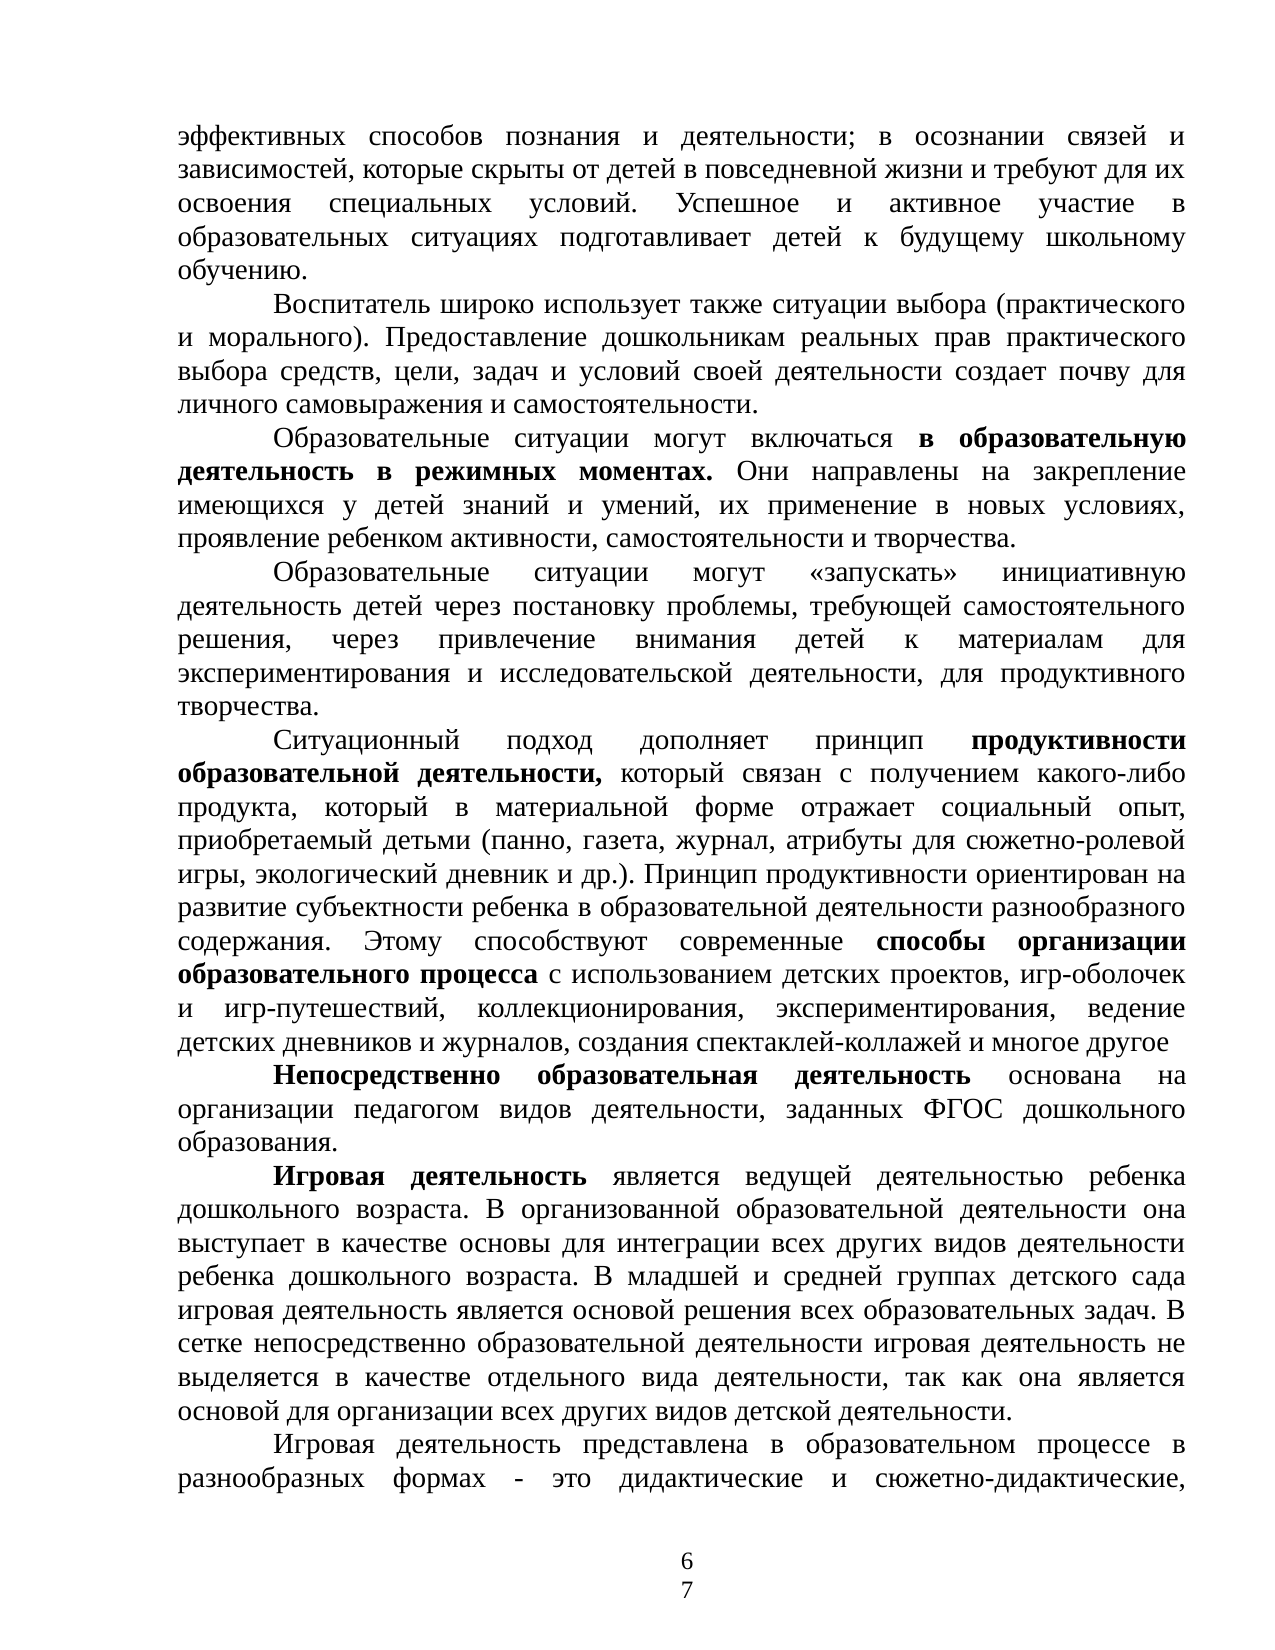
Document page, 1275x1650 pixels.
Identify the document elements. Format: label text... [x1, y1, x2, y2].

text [177, 1426, 1186, 1493]
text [177, 118, 1186, 286]
text Игровая деятельность является ведущей деятельностью ребенка дошкольного возраста. В организованной образовательной деятельности она выступает в качестве основы для интеграции всех других видов деятельности ребенка дошкольного возраста. В младшей и средней группах детского сада игровая деятельность является основой решения всех образовательных задач. В сетке непосредственно образовательной деятельности игровая деятельность не выделяется в качестве отдельного вида деятельности, так как она является основой для организации всех других видов детской деятельности. [177, 1158, 1186, 1426]
text Воспитатель широко использует также ситуации выбора (практического и морального). Предоставление дошкольникам реальных прав практического выбора средств, цели, задач и условий своей деятельности создает почву для личного самовыражения и самостоятельности. [177, 286, 1186, 420]
text Непосредственно образовательная деятельность основана на организации педагогом видов деятельности, заданных ФГОС дошкольного образования. [177, 1057, 1186, 1158]
text Ситуационный подход дополняет принцип продуктивности образовательной деятельности, который связан с получением какого-либо продукта, который в материальной форме отражает социальный опыт, приобретаемый детьми (панно, газета, журнал, атрибуты для сюжетно-ролевой игры, экологический дневник и др.). Принцип продуктивности ориентирован на развитие субъектности ребенка в образовательной деятельности разнообразного содержания. Этому способствуют современные способы организации образовательного процесса с использованием детских проектов, игр-оболочек и игр-путешествий, коллекционирования, экспериментирования, ведение детских дневников и журналов, создания спектаклей-коллажей и многое другое [177, 722, 1186, 1057]
text Образовательные ситуации могут включаться в образовательную деятельность в режимных моментах. Они направлены на закрепление имеющихся у детей знаний и умений, их применение в новых условиях, проявление ребенком активности, самостоятельности и творчества. [177, 420, 1186, 554]
text Образовательные ситуации могут «запускать» инициативную деятельность детей через постановку проблемы, требующей самостоятельного решения, через привлечение внимания детей к материалам для экспериментирования и исследовательской деятельности, для продуктивного творчества. [177, 554, 1186, 722]
